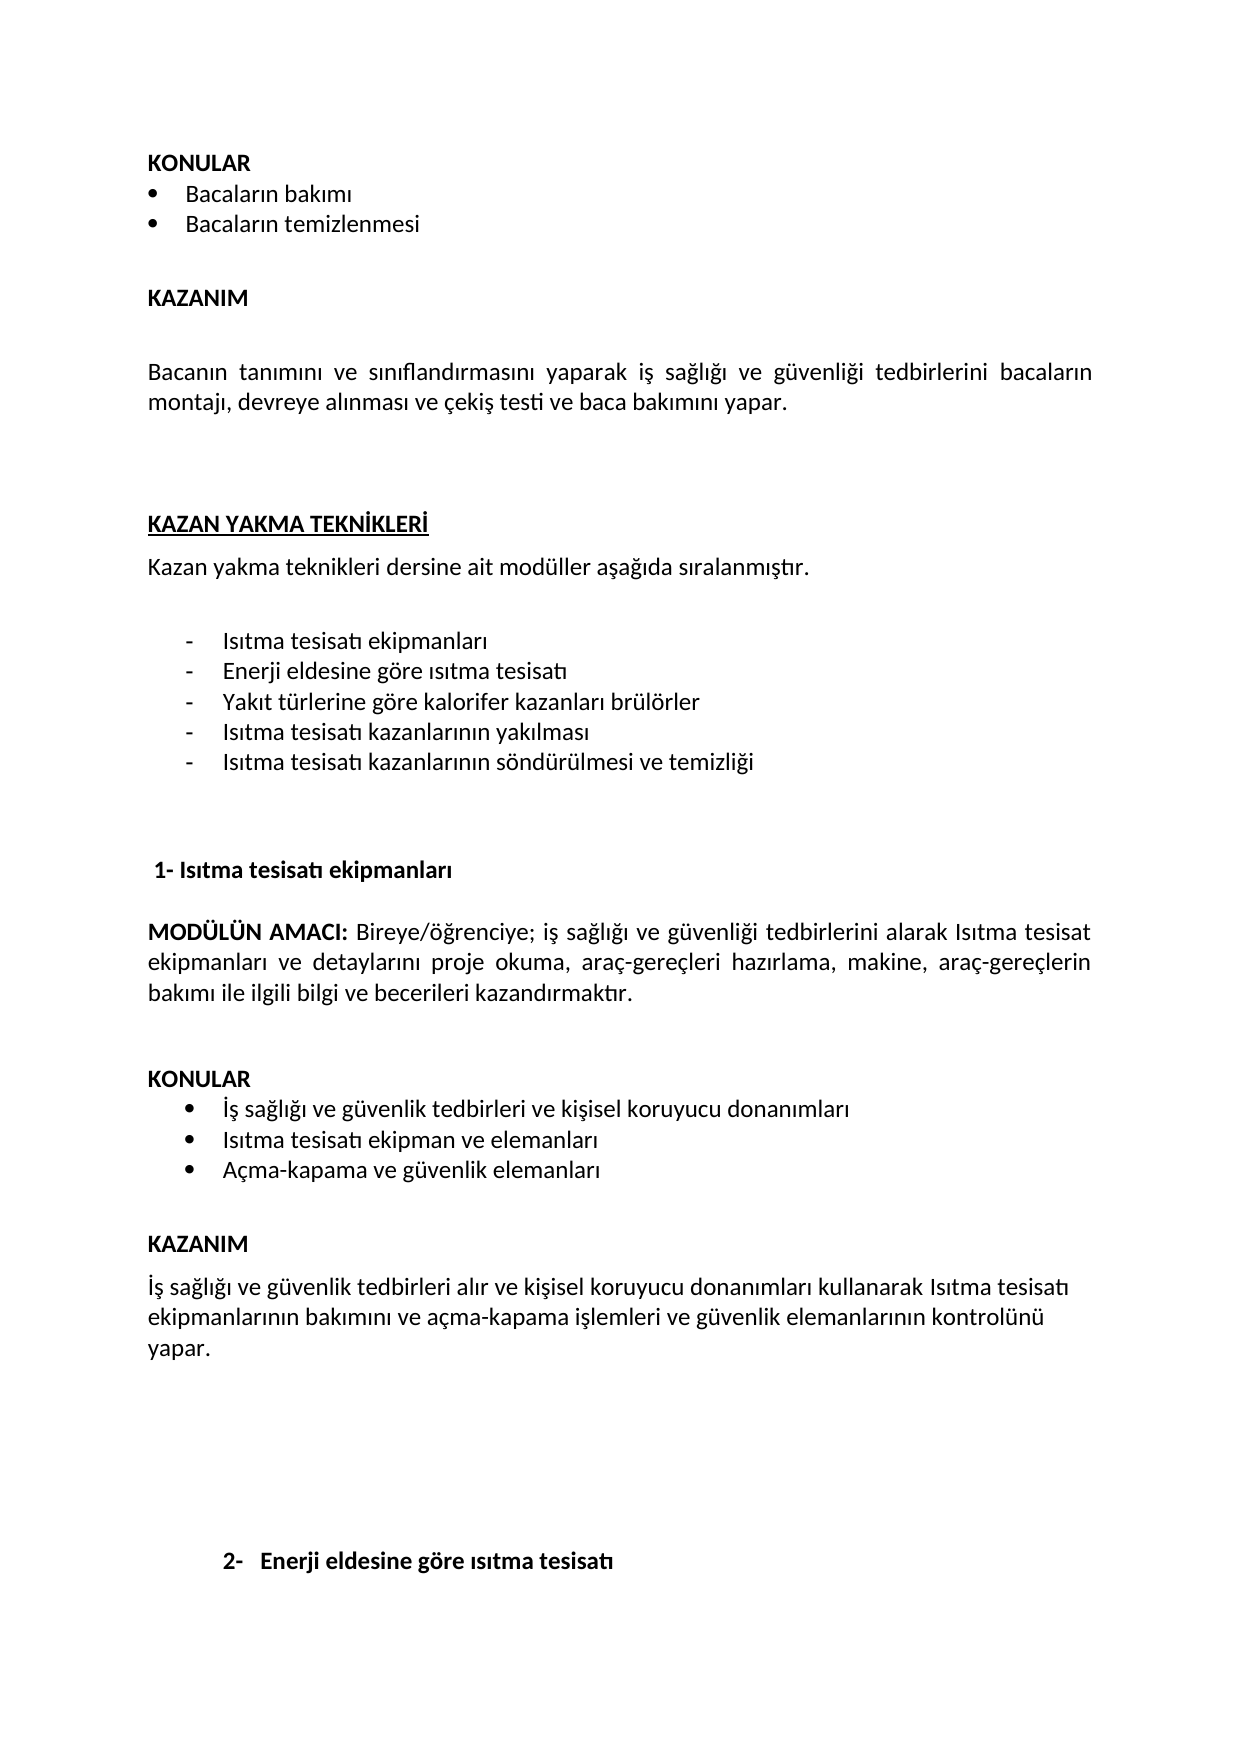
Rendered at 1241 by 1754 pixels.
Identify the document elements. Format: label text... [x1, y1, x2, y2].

text MODÜLÜN AMACI: Bireye/öğrenciye; iş sağlığı ve güvenliği tedbirlerini alarak Isıtma tesisat ekipmanları ve detaylarını proje okuma, araç-gereçleri hazırlama, makine, araç-gereçlerin bakımı ile ilgili bilgi ve becerileri kazandırmaktır. [148, 916, 1093, 1007]
list İş sağlığı ve güvenlik tedbirleri ve kişisel koruyucu donanımları [185, 1093, 1093, 1124]
list Yakıt türlerine göre kalorifer kazanları brülörler [185, 686, 1093, 716]
list Enerji eldesine göre ısıtma tesisatı [185, 655, 1093, 686]
list Isıtma tesisatı kazanlarının yakılması [185, 716, 1093, 747]
text KAZAN YAKMA TEKNİKLERİ [148, 508, 1093, 539]
text KONULAR [148, 148, 1093, 178]
list Açma-kapama ve güvenlik elemanları [185, 1154, 1093, 1185]
list Isıtma tesisatı ekipman ve elemanları [185, 1124, 1093, 1154]
text 1- Isıtma tesisatı ekipmanları [148, 854, 1093, 885]
text KAZANIM [148, 282, 1093, 313]
list Bacaların bakımı [148, 178, 1093, 209]
text KAZANIM [148, 1228, 1093, 1258]
text Bacanın tanımını ve sınıflandırmasını yaparak iş sağlığı ve güvenliği tedbirlerini bacaların montajı, devreye alınması ve çekiş testi ve baca bakımını yapar. [148, 356, 1093, 417]
list Isıtma tesisatı kazanlarının söndürülmesi ve temizliği [185, 747, 1093, 777]
text KONULAR [148, 1063, 1093, 1093]
list Enerji eldesine göre ısıtma tesisatı [223, 1546, 1093, 1576]
list Bacaların temizlenmesi [148, 209, 1093, 239]
text İş sağlığı ve güvenlik tedbirleri alır ve kişisel koruyucu donanımları kullanarak Isıtma tesisatı ekipmanlarının bakımını ve açma-kapama işlemleri ve güvenlik elemanlarının kontrolünü yapar. [148, 1271, 1093, 1362]
text Kazan yakma teknikleri dersine ait modüller aşağıda sıralanmıştır. [148, 551, 1093, 582]
list Isıtma tesisatı ekipmanları [185, 625, 1093, 655]
